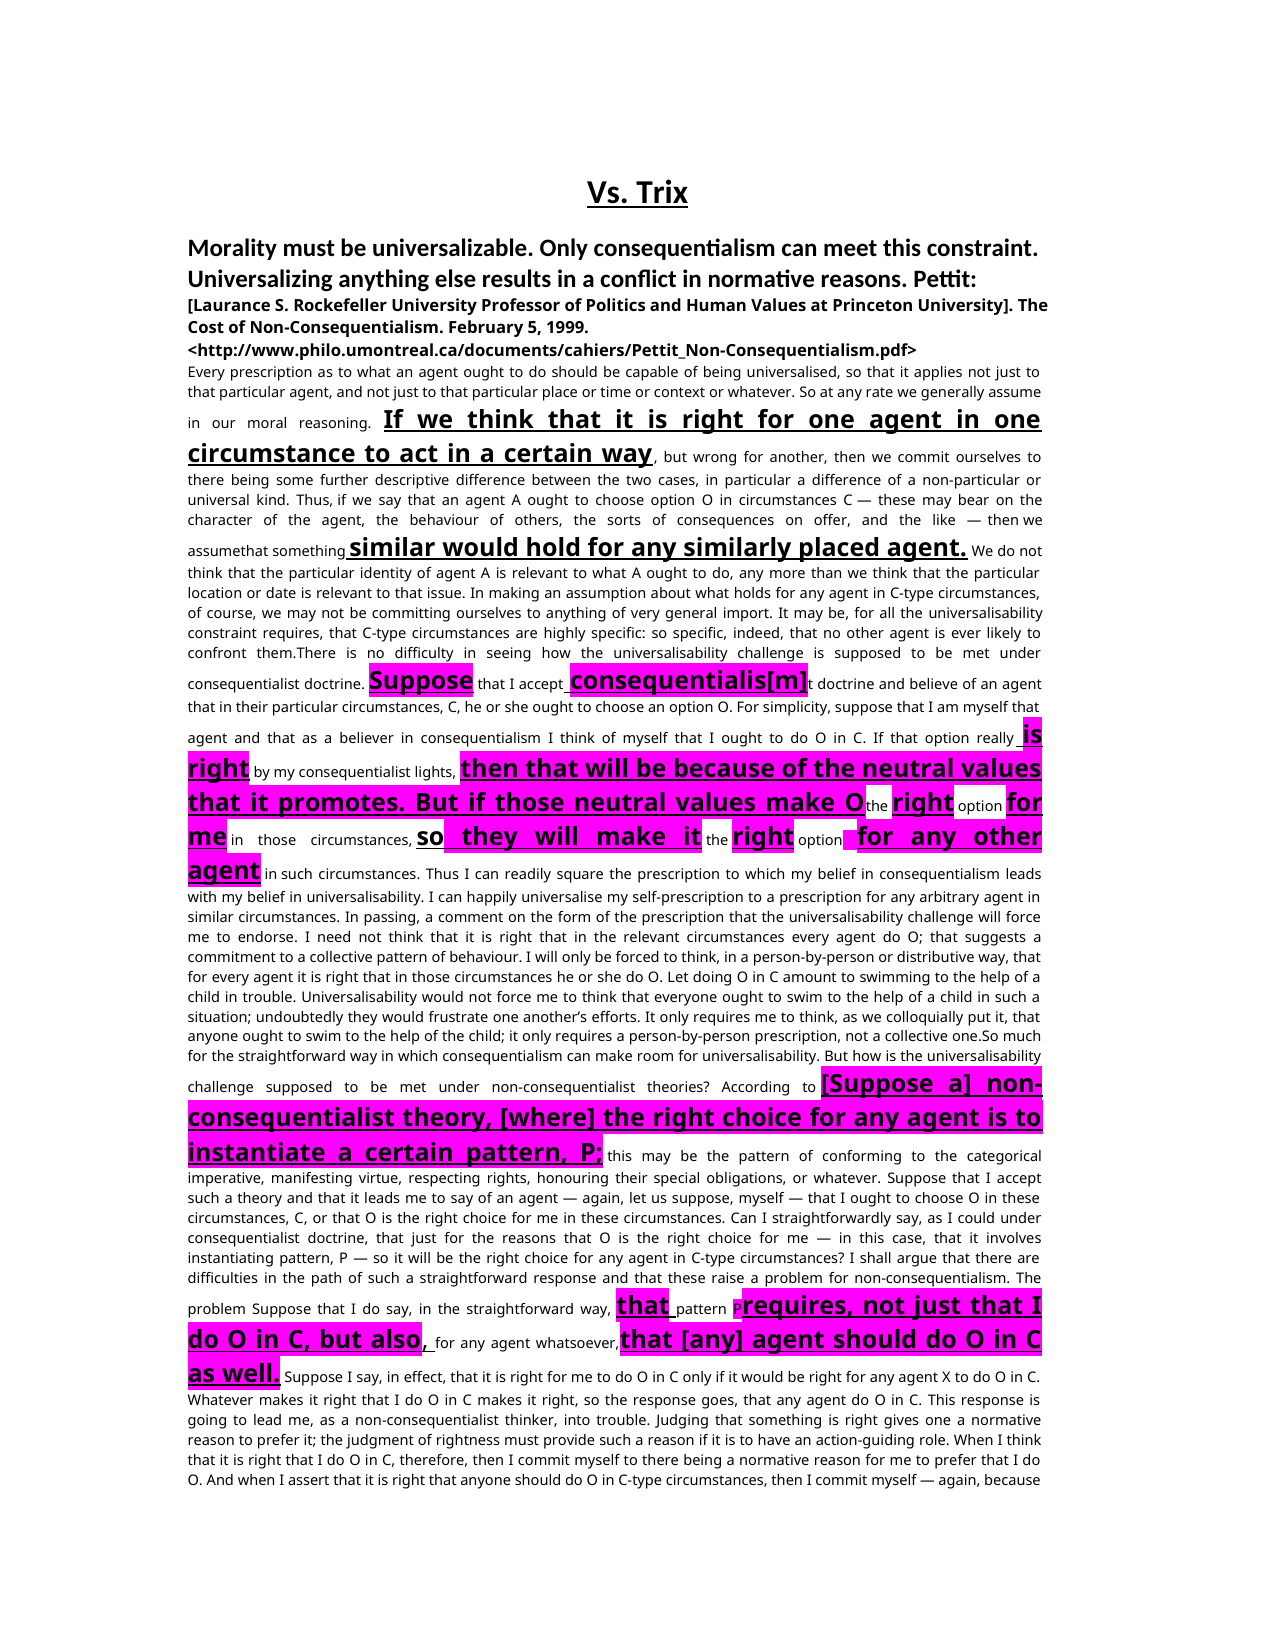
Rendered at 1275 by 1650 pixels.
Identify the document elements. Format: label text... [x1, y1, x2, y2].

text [187, 1134, 1042, 1489]
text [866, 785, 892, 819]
subtitle Vs. Trix [187, 171, 1087, 212]
subtitle Morality must be universalizable. Only consequentialism can meet this constraint. Universalizing anything else results in a conflict in normative reasons. Pettit: [187, 232, 1087, 293]
text [Laurance S. Rockefeller University Professor of Politics and Human Values at Princeton University]. The Cost of Non-Consequentialism. February 5, 1999. <http://www.philo.umontreal.ca/documents/cahiers/Pettit_Non-Consequentialism.pdf> [187, 293, 1087, 362]
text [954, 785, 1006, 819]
